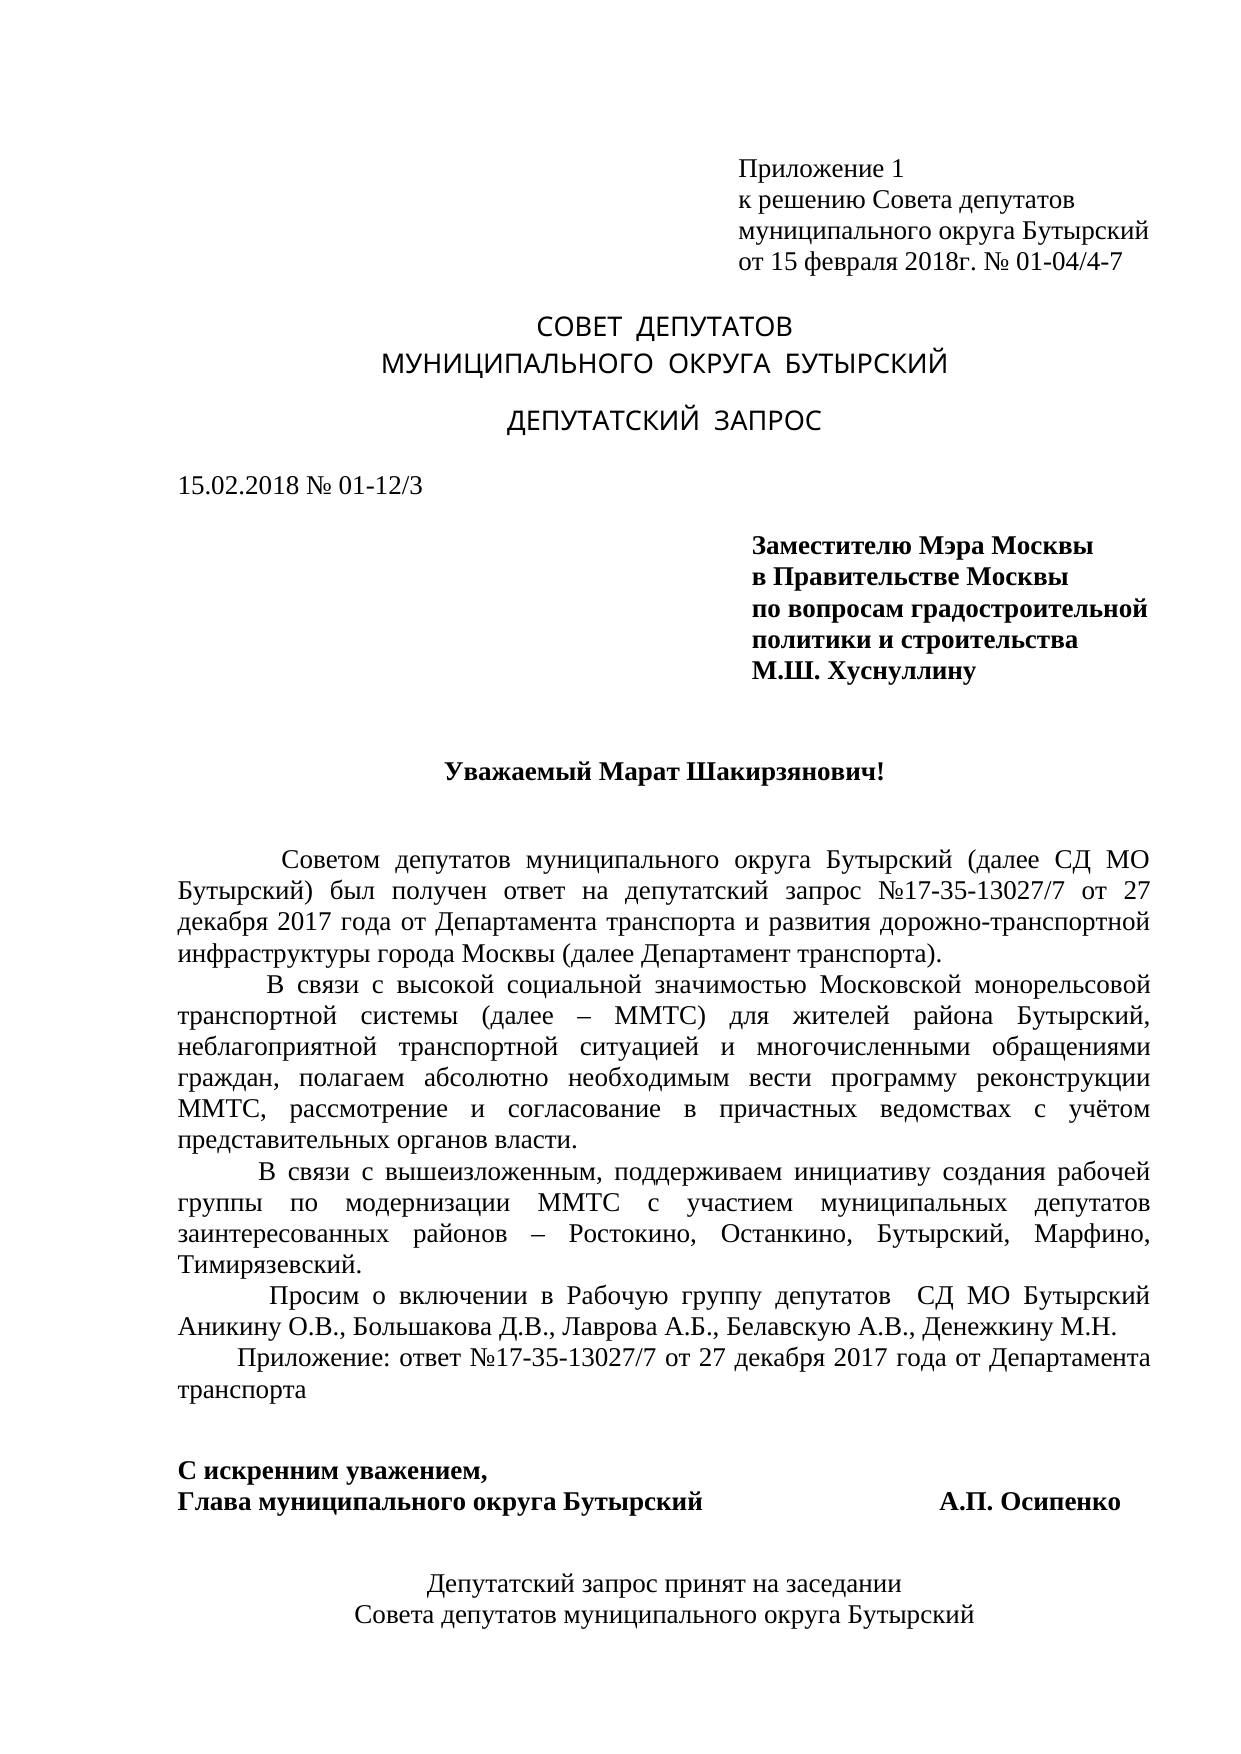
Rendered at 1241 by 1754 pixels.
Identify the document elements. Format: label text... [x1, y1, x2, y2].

text Советом депутатов муниципального округа Бутырский (далее СД МО Бутырский) был получен ответ на депутатский запрос №17-35-13027/7 от 27 декабря 2017 года от Департамента транспорта и развития дорожно-транспортной инфраструктуры города Москвы (далее Департамент транспорта). [177, 843, 1152, 968]
text к решению Совета депутатов [177, 183, 1152, 214]
text в Правительстве Москвы [177, 561, 1152, 592]
text Заместителю Мэра Москвы [177, 529, 1152, 561]
text С искренним уважением, [177, 1454, 1152, 1485]
text Уважаемый Марат Шакирзянович! [177, 754, 1152, 786]
text Приложение: ответ №17-35-13027/7 от 27 декабря 2017 года от Департамента транспорта [177, 1342, 1152, 1404]
text В связи с вышеизложенным, поддерживаем инициативу создания рабочей группы по модернизации ММТС с участием муниципальных депутатов заинтересованных районов – Ростокино, Останкино, Бутырский, Марфино, Тимирязевский. [177, 1155, 1152, 1279]
text Приложение 1 [177, 152, 1152, 183]
text Просим о включении в Рабочую группу депутатов СД МО Бутырский Аникину О.В., Большакова Д.В., Лаврова А.Б., Белавскую А.В., Денежкину М.Н. [177, 1279, 1152, 1342]
text СОВЕТ ДЕПУТАТОВ [177, 307, 1152, 344]
text Депутатский запрос принят на заседании [177, 1567, 1152, 1598]
text МУНИЦИПАЛЬНОГО ОКРУГА БУТЫРСКИЙ [177, 344, 1152, 381]
text ДЕПУТАТСКИЙ ЗАПРОС [177, 401, 1152, 438]
text Совета депутатов муниципального округа Бутырский [177, 1598, 1152, 1629]
text политики и строительства [177, 623, 1152, 654]
text М.Ш. Хуснуллину [177, 654, 1152, 685]
text от 15 февраля 2018г. № 01-04/4-7 [177, 245, 1152, 276]
text по вопросам градостроительной [177, 592, 1152, 623]
text Глава муниципального округа Бутырский А.П. Осипенко [177, 1485, 1152, 1516]
text 15.02.2018 № 01-12/3 [177, 469, 1152, 501]
text В связи с высокой социальной значимостью Московской монорельсовой транспортной системы (далее – ММТС) для жителей района Бутырский, неблагоприятной транспортной ситуацией и многочисленными обращениями граждан, полагаем абсолютно необходимым вести программу реконструкции ММТС, рассмотрение и согласование в причастных ведомствах с учётом представительных органов власти. [177, 968, 1152, 1155]
text муниципального округа Бутырский [177, 214, 1152, 245]
